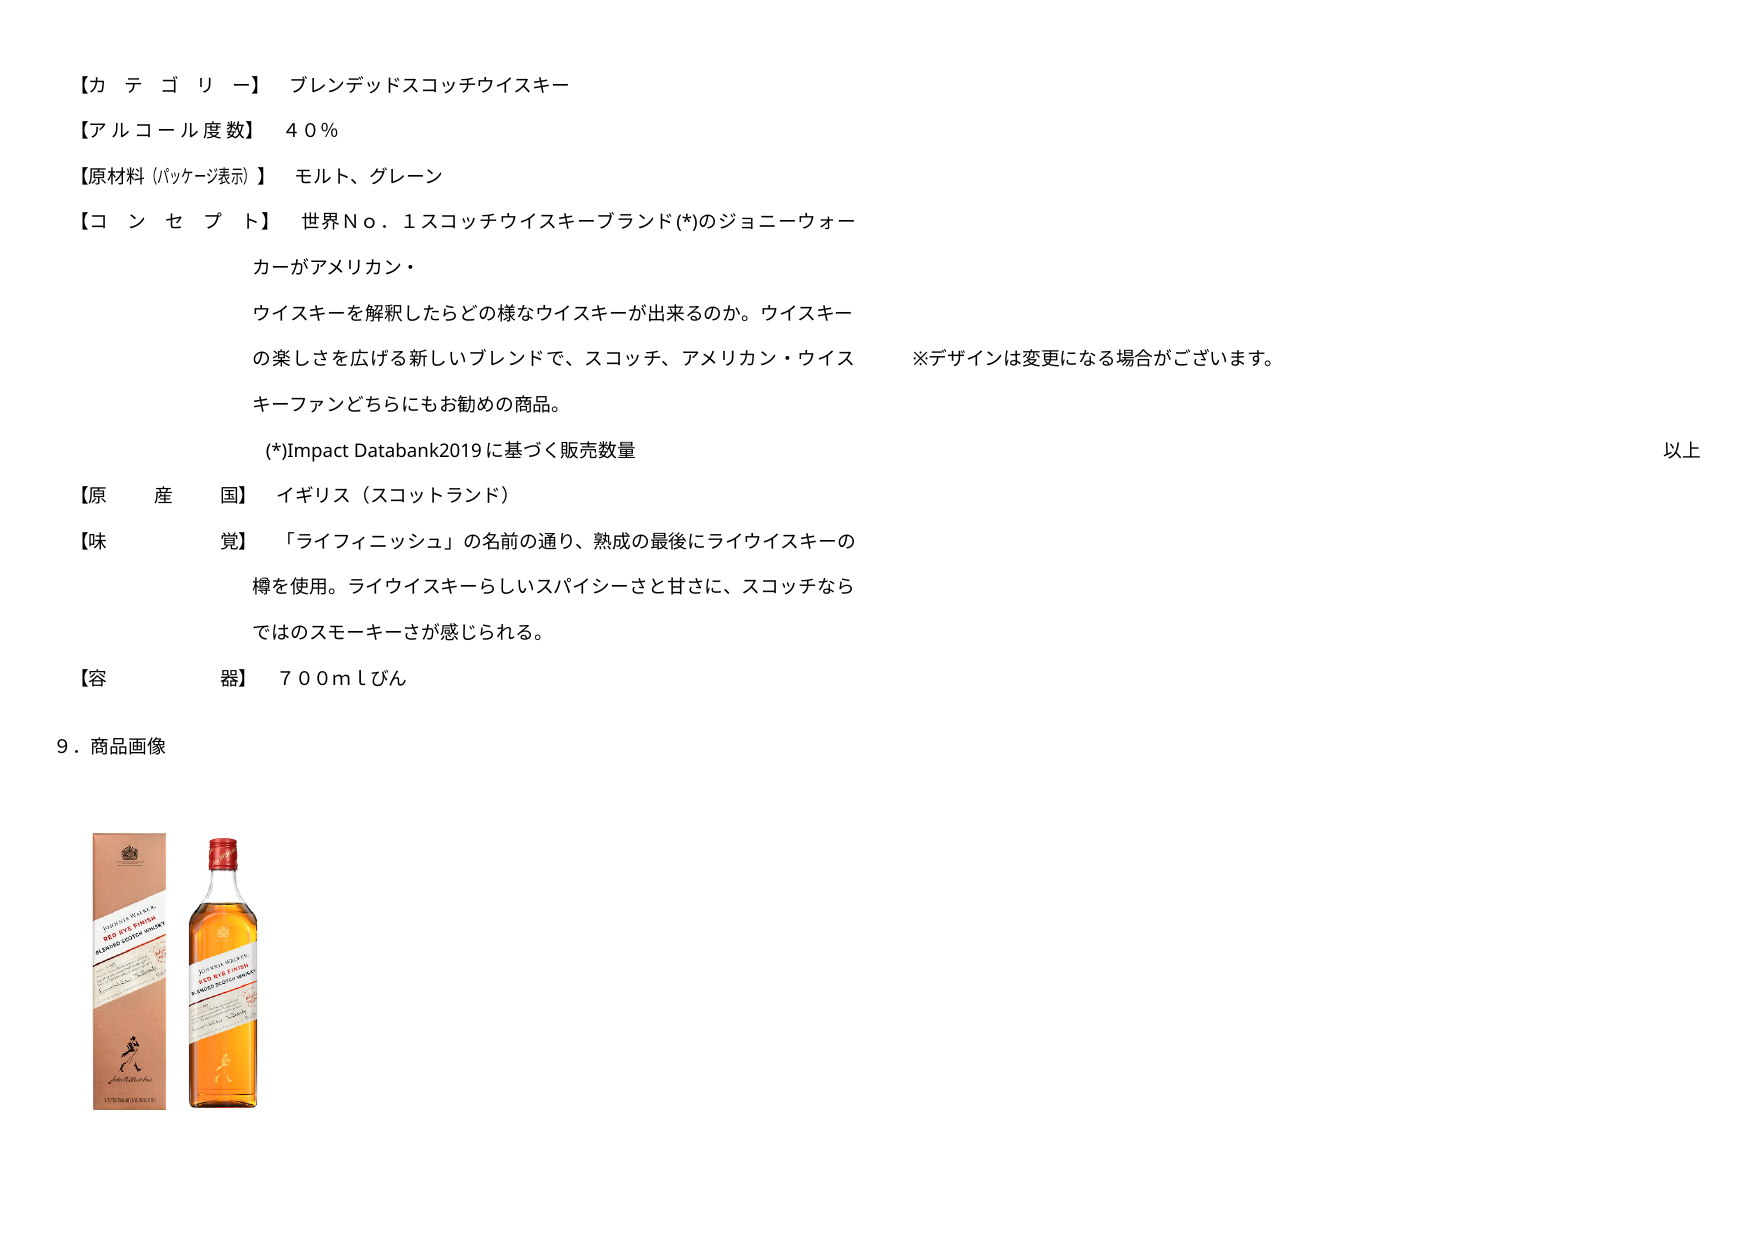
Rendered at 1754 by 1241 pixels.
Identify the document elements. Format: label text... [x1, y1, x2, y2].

text 【原産国】 イギリス（スコットランド） [70, 472, 856, 517]
text 以上 [898, 426, 1701, 472]
picture [92, 833, 167, 1110]
text 【味覚】 「ライフィニッシュ」の名前の通り、熟成の最後にライウイスキーの樽を使用。ライウイスキーらしいスパイシーさと甘さに、スコッチならではのスモーキーさが感じられる。 [70, 517, 856, 654]
text 【アルコール度数】 ４０％ [70, 107, 856, 152]
text 【容器】 ７００ｍｌびん [70, 654, 856, 700]
picture [188, 838, 258, 1108]
text ９．商品画像 [53, 723, 856, 768]
text 【カテゴリー】 ブレンデッドスコッチウイスキー [70, 61, 856, 107]
text ※デザインは変更になる場合がございます。 [913, 335, 1701, 381]
text (*)Impact Databank2019に基づく販売数量 [70, 426, 856, 472]
text 【原材料（パッケージ表示）】 モルト、グレーン [70, 152, 856, 198]
text 【コンセプト】 世界Ｎｏ．１スコッチウイスキーブランド(*)のジョニーウォーカーがアメリカン・ ウイスキーを解釈したらどの様なウイスキーが出来るのか。ウイスキーの楽しさを広げる新しいブレンドで、スコッチ、アメリカン・ウイスキーファンどちらにもお勧めの商品。 [70, 198, 856, 426]
